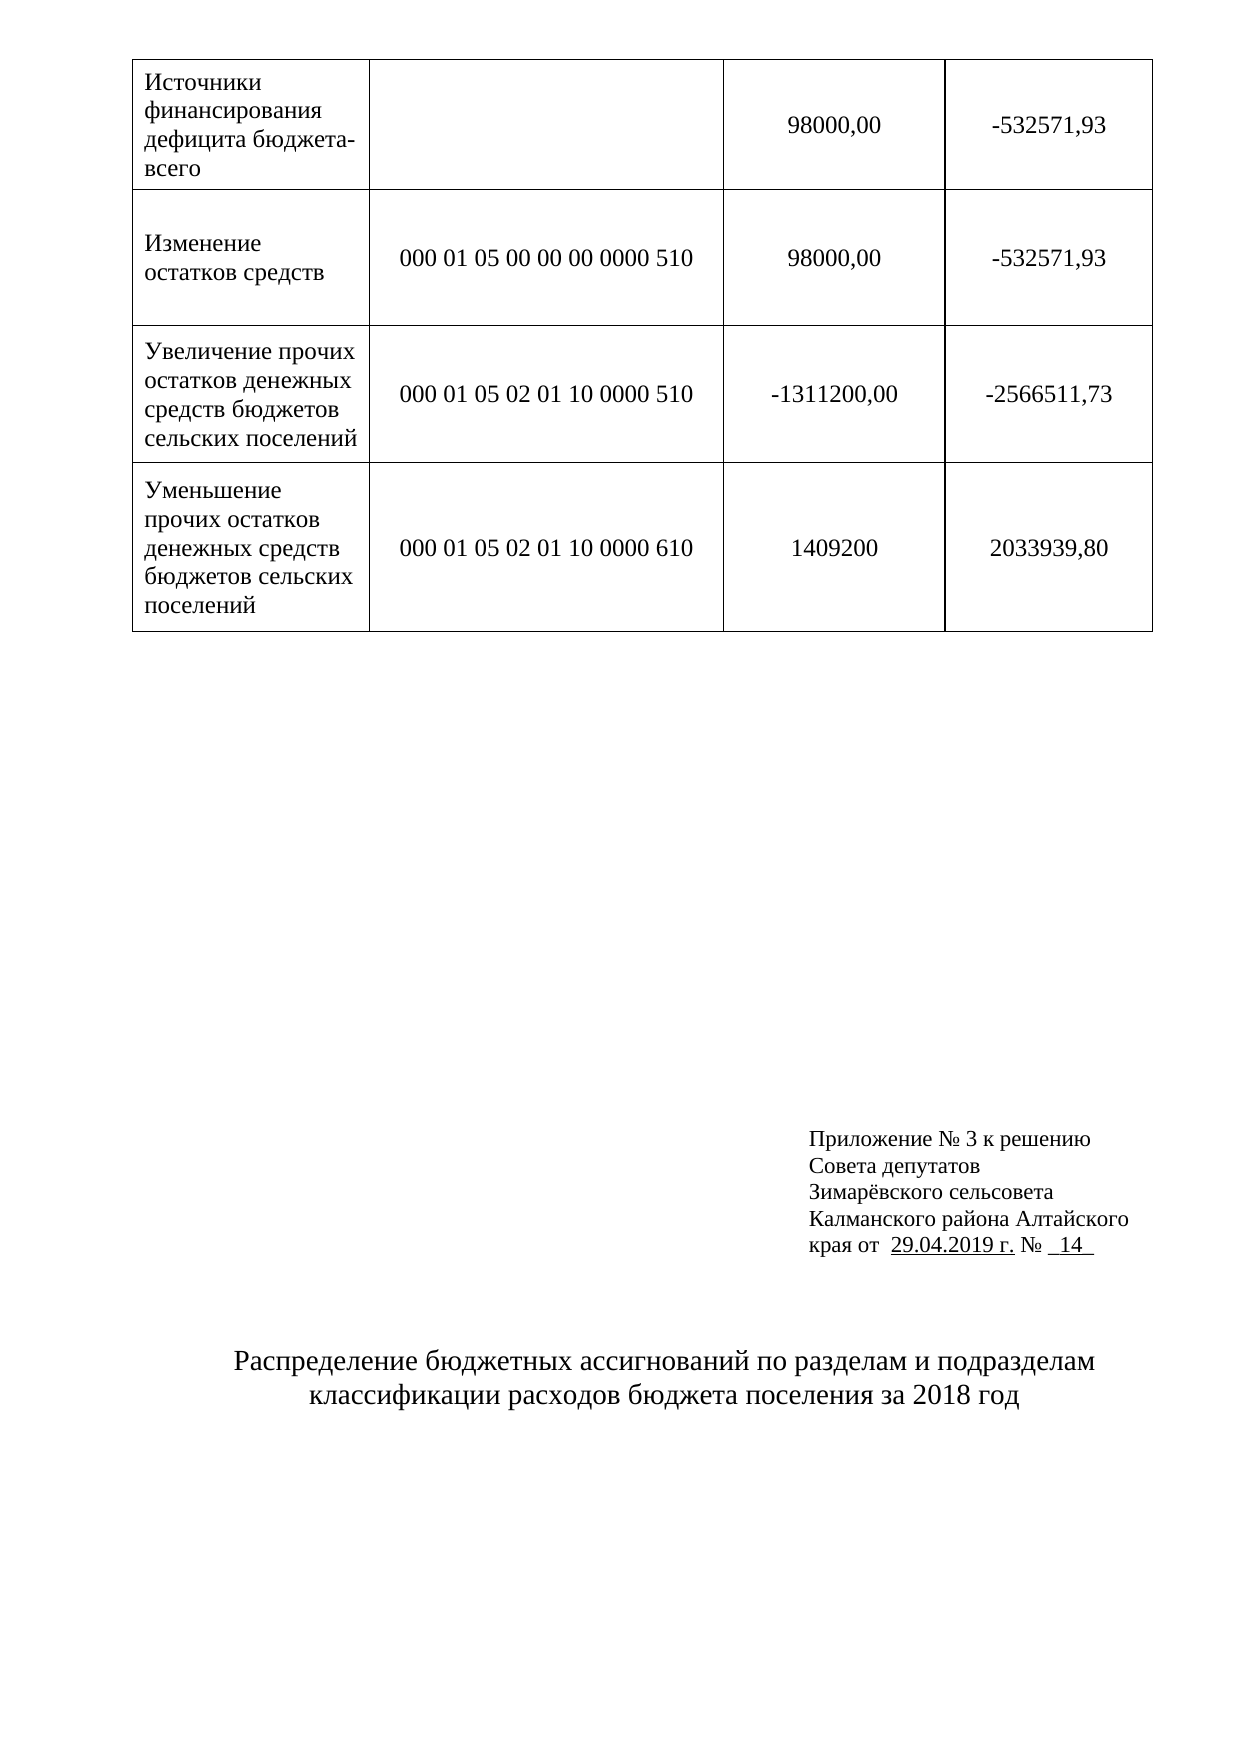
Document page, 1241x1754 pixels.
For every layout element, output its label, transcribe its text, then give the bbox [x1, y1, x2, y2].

text Распределение бюджетных ассигнований по разделам и подразделам классификации расходов бюджета поселения за 2018 год [177, 1343, 1152, 1411]
table_cell Увеличение прочих остатков денежных средств бюджетов сельских поселений [133, 326, 369, 462]
table_cell 2033939,80 [946, 463, 1152, 631]
table_header Приложение № 3 к решению Совета депутатов Зимарёвского сельсовета Калманского района Алтайского края от 29.04.2019 г. № _14_ [798, 1126, 1163, 1257]
table_cell -532571,93 [946, 60, 1152, 189]
table_cell 1409200 [724, 463, 944, 631]
table_cell -2566511,73 [946, 326, 1152, 462]
table_cell Уменьшение прочих остатков денежных средств бюджетов сельских поселений [133, 463, 369, 631]
table_cell Источники финансирования дефицита бюджета-всего [133, 60, 369, 189]
table_cell 98000,00 [724, 60, 944, 189]
table_cell [370, 60, 723, 189]
table_cell Изменение остатков средств [133, 190, 369, 325]
table_cell 000 01 05 02 01 10 0000 610 [370, 463, 723, 631]
table_cell 000 01 05 00 00 00 0000 510 [370, 190, 723, 325]
table_cell 98000,00 [724, 190, 944, 325]
table_cell -532571,93 [946, 190, 1152, 325]
table_cell -1311200,00 [724, 326, 944, 462]
table_cell 000 01 05 02 01 10 0000 510 [370, 326, 723, 462]
